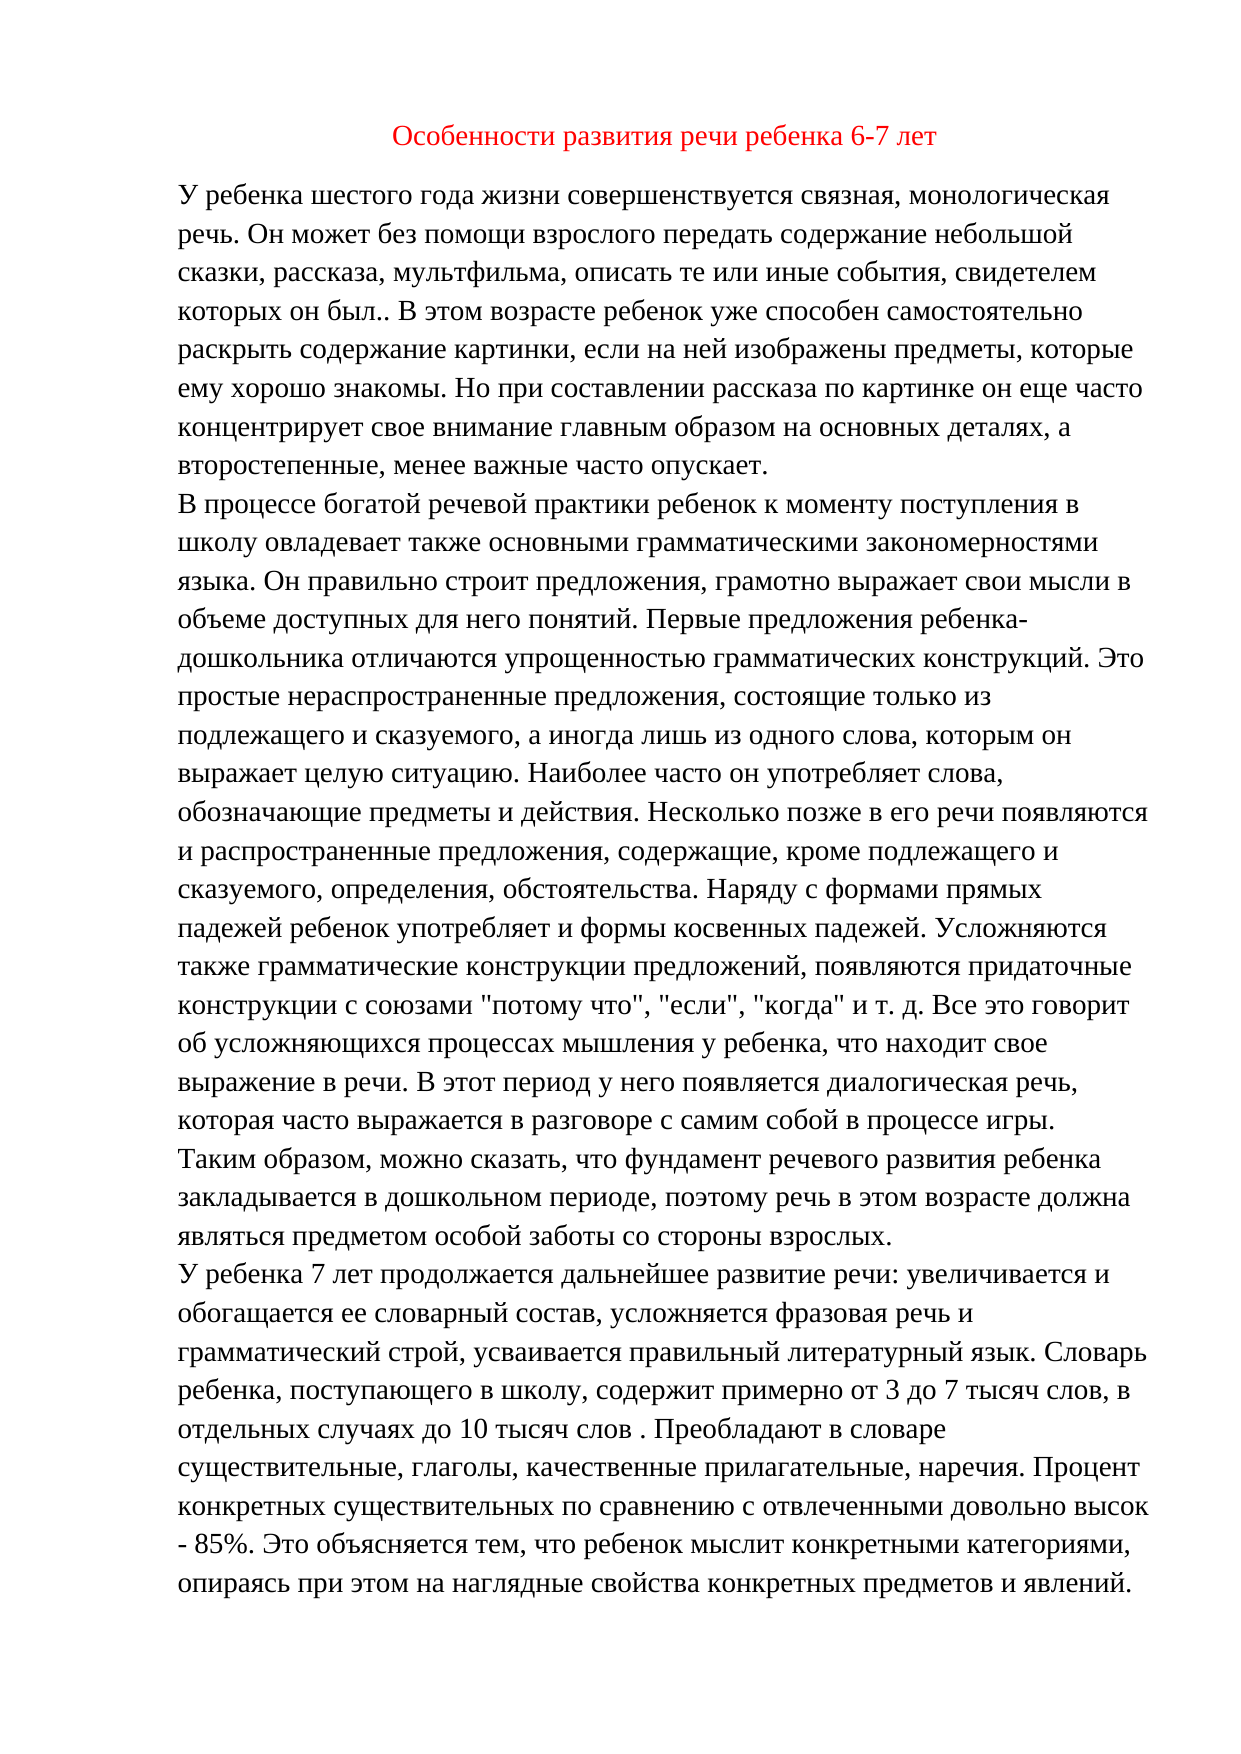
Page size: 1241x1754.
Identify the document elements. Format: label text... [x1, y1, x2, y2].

text Особенности развития речи ребенка 6-7 лет [177, 118, 1152, 152]
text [177, 177, 1152, 1598]
